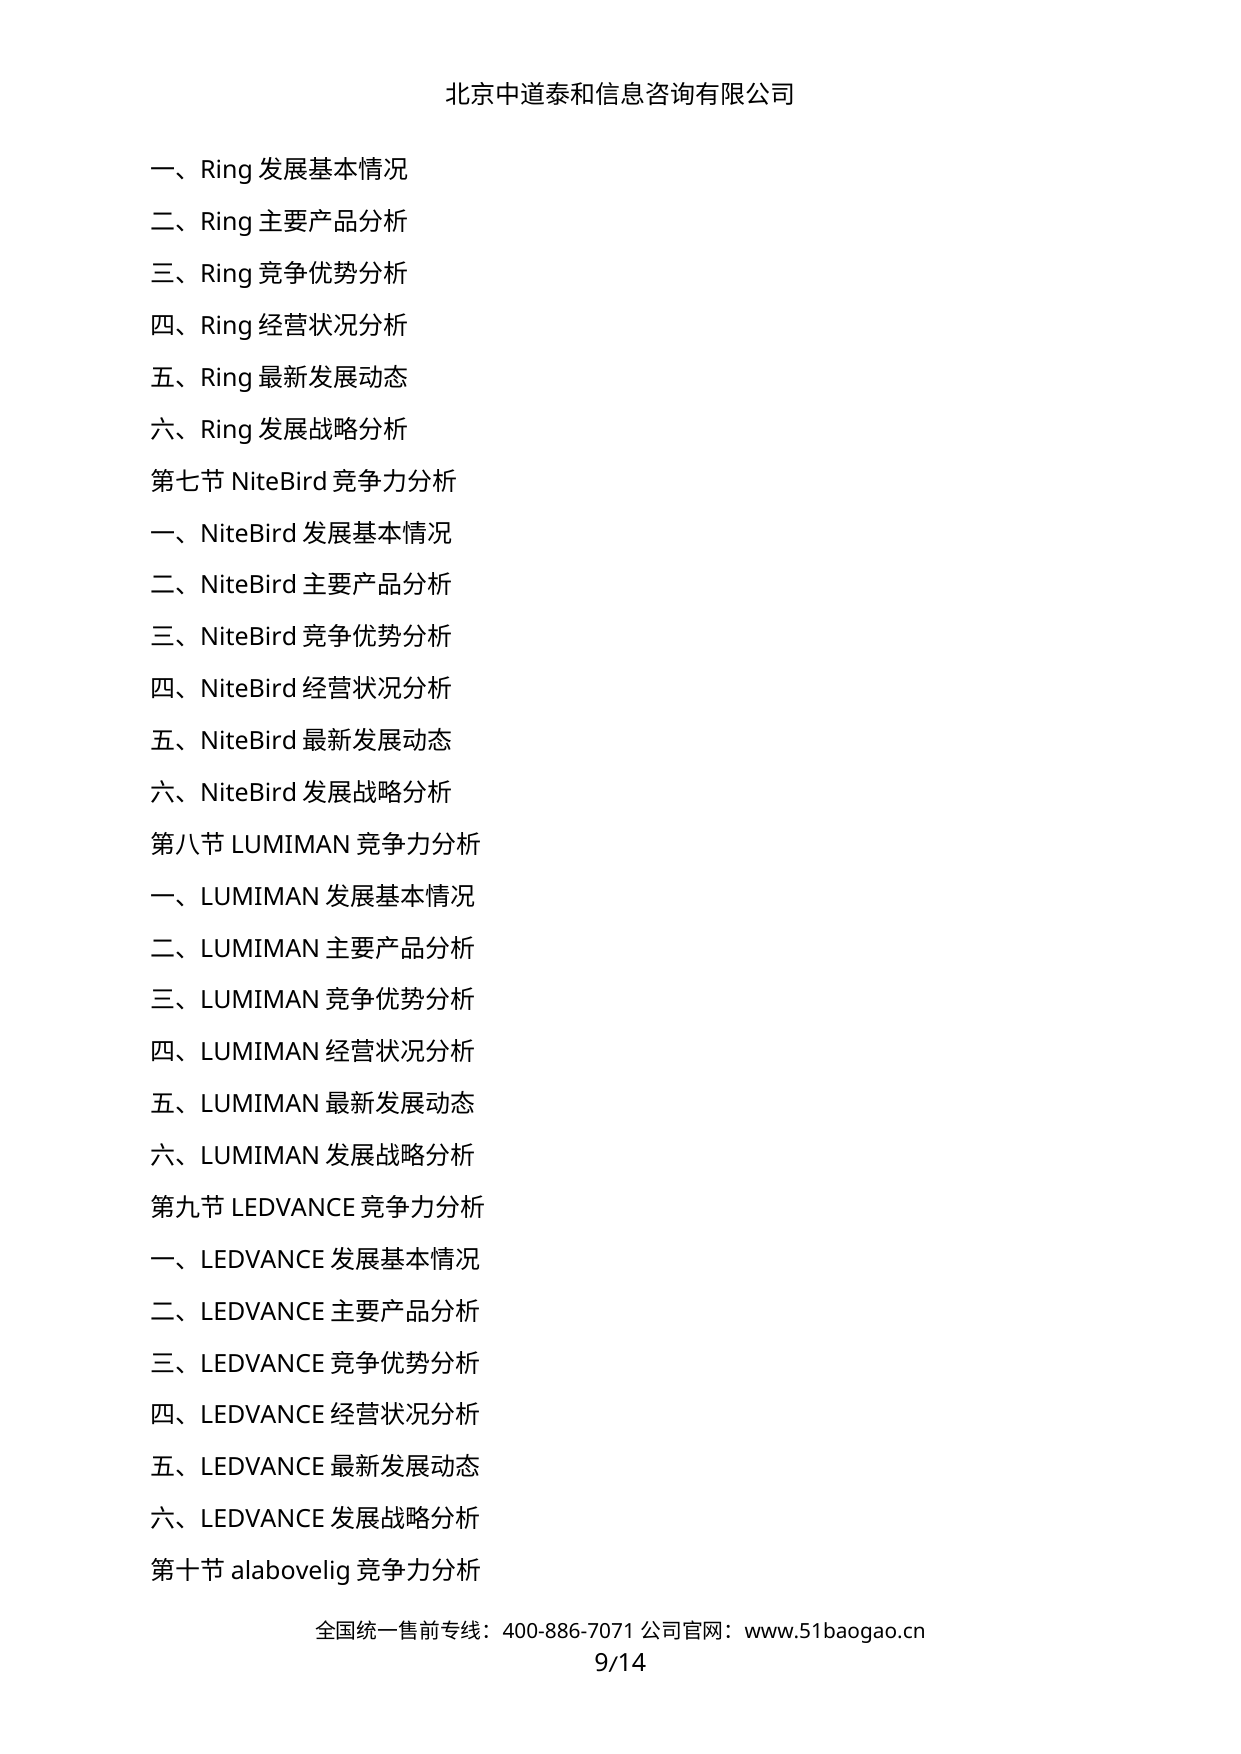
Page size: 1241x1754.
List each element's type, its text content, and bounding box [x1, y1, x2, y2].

text 五、LUMIMAN最新发展动态 [150, 1084, 1090, 1120]
text 一、Ring发展基本情况 [150, 150, 1090, 186]
text 四、LEDVANCE经营状况分析 [150, 1395, 1090, 1431]
text 二、Ring主要产品分析 [150, 202, 1090, 238]
text 第七节 NiteBird竞争力分析 [150, 461, 1090, 497]
text 第八节 LUMIMAN竞争力分析 [150, 824, 1090, 861]
text 三、LEDVANCE竞争优势分析 [150, 1343, 1090, 1379]
text 三、NiteBird竞争优势分析 [150, 617, 1090, 653]
text 四、LUMIMAN经营状况分析 [150, 1032, 1090, 1068]
text 五、LEDVANCE最新发展动态 [150, 1447, 1090, 1483]
text 五、Ring最新发展动态 [150, 357, 1090, 394]
text 一、NiteBird发展基本情况 [150, 513, 1090, 549]
text 五、NiteBird最新发展动态 [150, 721, 1090, 757]
text 六、Ring发展战略分析 [150, 409, 1090, 446]
text 二、LUMIMAN主要产品分析 [150, 928, 1090, 964]
text 一、LEDVANCE发展基本情况 [150, 1239, 1090, 1276]
text 第十节 alabovelig竞争力分析 [150, 1551, 1090, 1587]
text 第九节 LEDVANCE竞争力分析 [150, 1187, 1090, 1224]
text 四、Ring经营状况分析 [150, 306, 1090, 342]
text 四、NiteBird经营状况分析 [150, 669, 1090, 705]
text 一、LUMIMAN发展基本情况 [150, 876, 1090, 912]
text 三、LUMIMAN竞争优势分析 [150, 980, 1090, 1016]
text 二、NiteBird主要产品分析 [150, 565, 1090, 601]
text 六、LUMIMAN发展战略分析 [150, 1136, 1090, 1172]
text 三、Ring竞争优势分析 [150, 254, 1090, 290]
text 二、LEDVANCE主要产品分析 [150, 1291, 1090, 1327]
text 六、LEDVANCE发展战略分析 [150, 1499, 1090, 1535]
text 六、NiteBird发展战略分析 [150, 772, 1090, 809]
